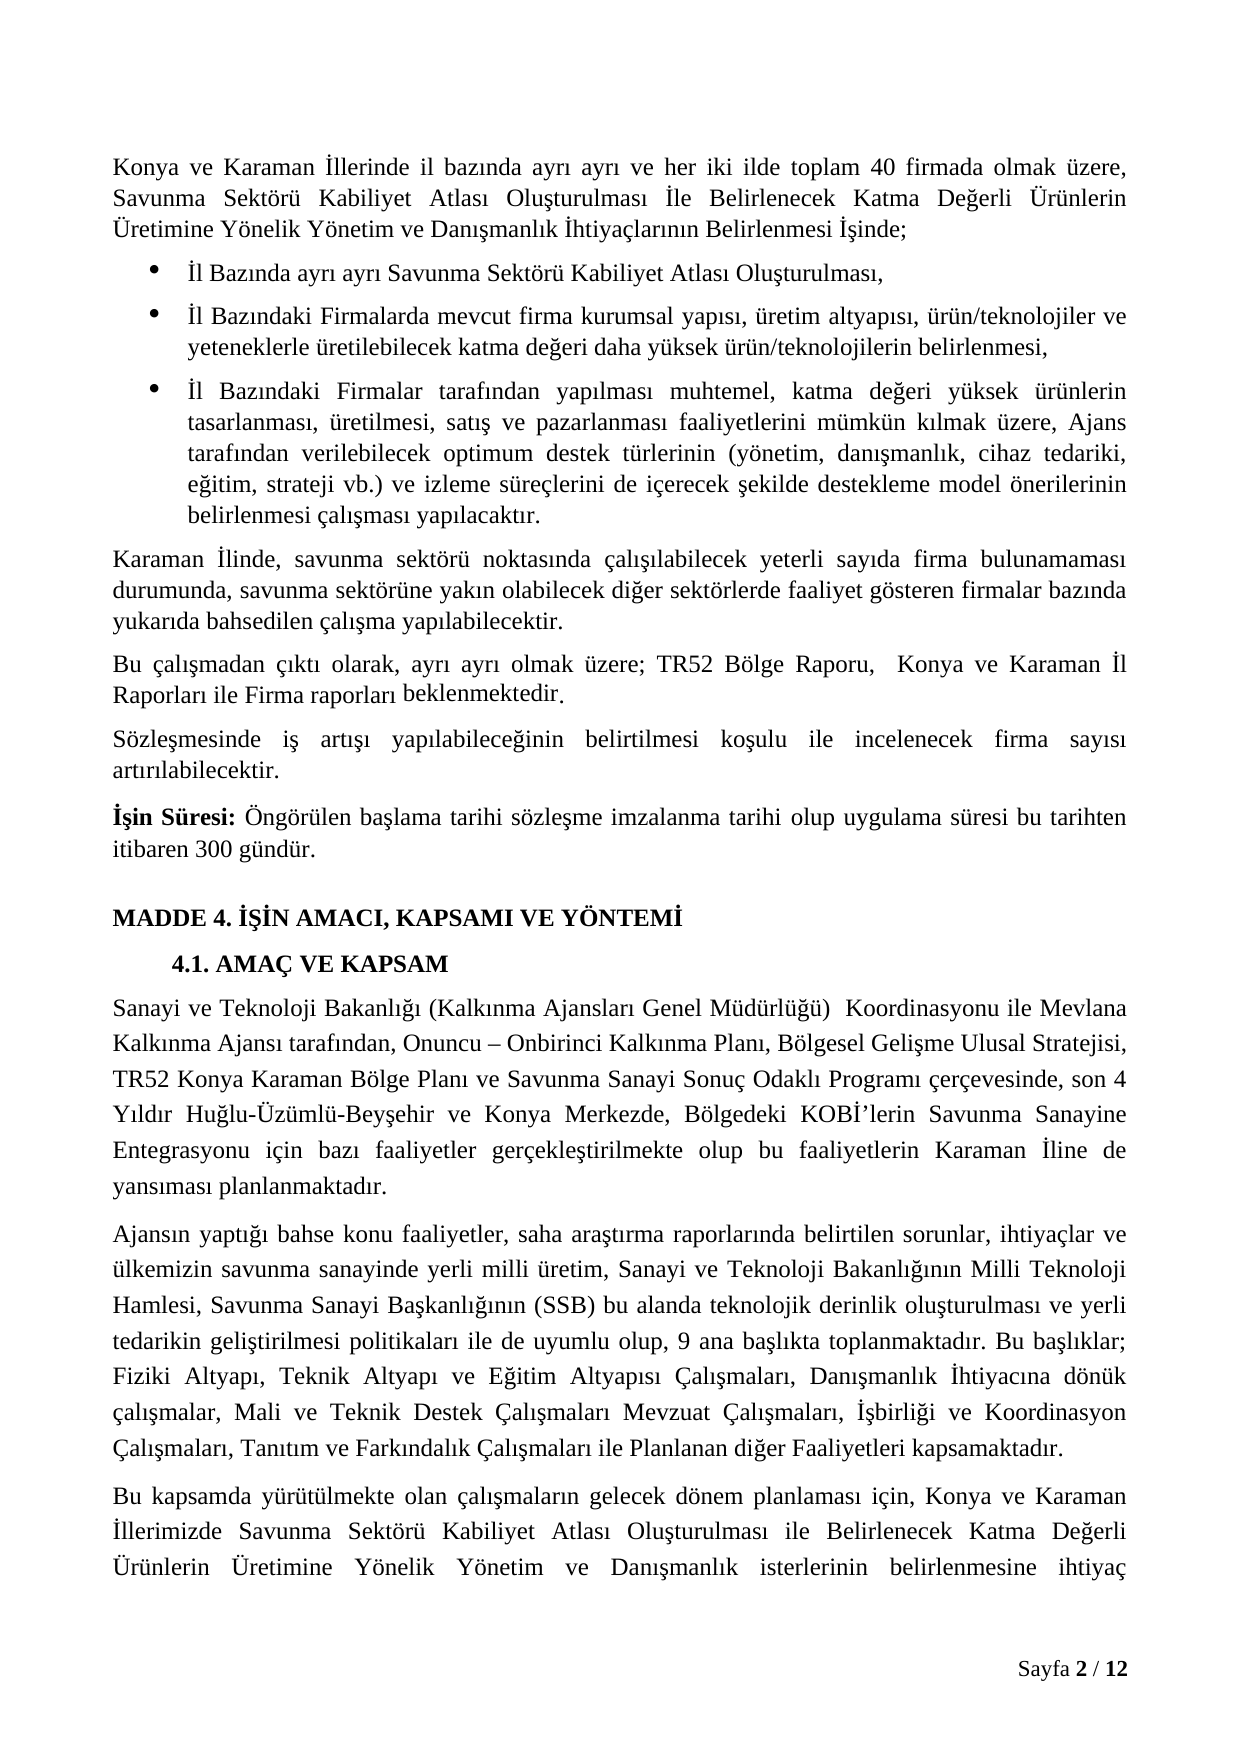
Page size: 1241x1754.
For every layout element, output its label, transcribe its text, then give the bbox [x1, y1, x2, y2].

list İl Bazındaki Firmalarda mevcut firma kurumsal yapısı, üretim altyapısı, ürün/teknolojiler ve yeteneklerle üretilebilecek katma değeri daha yüksek ürün/teknolojilerin belirlenmesi, [150, 299, 1128, 361]
text Konya ve Karaman İllerinde il bazında ayrı ayrı ve her iki ilde toplam 40 firmada olmak üzere, Savunma Sektörü Kabiliyet Atlası Oluşturulması İle Belirlenecek Katma Değerli Ürünlerin Üretimine Yönelik Yönetim ve Danışmanlık İhtiyaçlarının Belirlenmesi İşinde; [112, 150, 1128, 243]
list İl Bazında ayrı ayrı Savunma Sektörü Kabiliyet Atlası Oluşturulması, [150, 256, 1128, 287]
text Bu çalışmadan çıktı olarak, ayrı ayrı olmak üzere; TR52 Bölge Raporu, Konya ve Karaman İl Raporları ile Firma raporları beklenmektedir. [112, 647, 1128, 709]
text MADDE 4. İŞİN AMACI, KAPSAMI VE YÖNTEMİ [112, 903, 1128, 932]
text Ajansın yaptığı bahse konu faaliyetler, saha araştırma raporlarında belirtilen sorunlar, ihtiyaçlar ve ülkemizin savunma sanayinde yerli milli üretim, Sanayi ve Teknoloji Bakanlığının Milli Teknoloji Hamlesi, Savunma Sanayi Başkanlığının (SSB) bu alanda teknolojik derinlik oluşturulması ve yerli tedarikin geliştirilmesi politikaları ile de uyumlu olup, 9 ana başlıkta toplanmaktadır. Bu başlıklar; Fiziki Altyapı, Teknik Altyapı ve Eğitim Altyapısı Çalışmaları, Danışmanlık İhtiyacına dönük çalışmalar, Mali ve Teknik Destek Çalışmaları Mevzuat Çalışmaları, İşbirliği ve Koordinasyon Çalışmaları, Tanıtım ve Farkındalık Çalışmaları ile Planlanan diğer Faaliyetleri kapsamaktadır. [112, 1217, 1128, 1461]
list İl Bazındaki Firmalar tarafından yapılması muhtemel, katma değeri yüksek ürünlerin tasarlanması, üretilmesi, satış ve pazarlanması faaliyetlerini mümkün kılmak üzere, Ajans tarafından verilebilecek optimum destek türlerinin (yönetim, danışmanlık, cihaz tedariki, eğitim, strateji vb.) ve izleme süreçlerini de içerecek şekilde destekleme model önerilerinin belirlenmesi çalışması yapılacaktır. [150, 374, 1128, 529]
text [112, 1478, 1128, 1581]
text Karaman İlinde, savunma sektörü noktasında çalışılabilecek yeterli sayıda firma bulunamaması durumunda, savunma sektörüne yakın olabilecek diğer sektörlerde faaliyet gösteren firmalar bazında yukarıda bahsedilen çalışma yapılabilecektir. [112, 541, 1128, 634]
text 4.1. AMAÇ VE KAPSAM [112, 949, 1128, 978]
text Sözleşmesinde iş artışı yapılabileceğinin belirtilmesi koşulu ile incelenecek firma sayısı artırılabilecektir. [112, 722, 1128, 784]
text Sanayi ve Teknoloji Bakanlığı (Kalkınma Ajansları Genel Müdürlüğü) Koordinasyonu ile Mevlana Kalkınma Ajansı tarafından, Onuncu – Onbirinci Kalkınma Planı, Bölgesel Gelişme Ulusal Stratejisi, TR52 Konya Karaman Bölge Planı ve Savunma Sanayi Sonuç Odaklı Programı çerçevesinde, son 4 Yıldır Huğlu-Üzümlü-Beyşehir ve Konya Merkezde, Bölgedeki KOBİ’lerin Savunma Sanayine Entegrasyonu için bazı faaliyetler gerçekleştirilmekte olup bu faaliyetlerin Karaman İline de yansıması planlanmaktadır. [112, 990, 1128, 1199]
text İşin Süresi: Öngörülen başlama tarihi sözleşme imzalanma tarihi olup uygulama süresi bu tarihten itibaren 300 gündür. [112, 796, 1127, 862]
